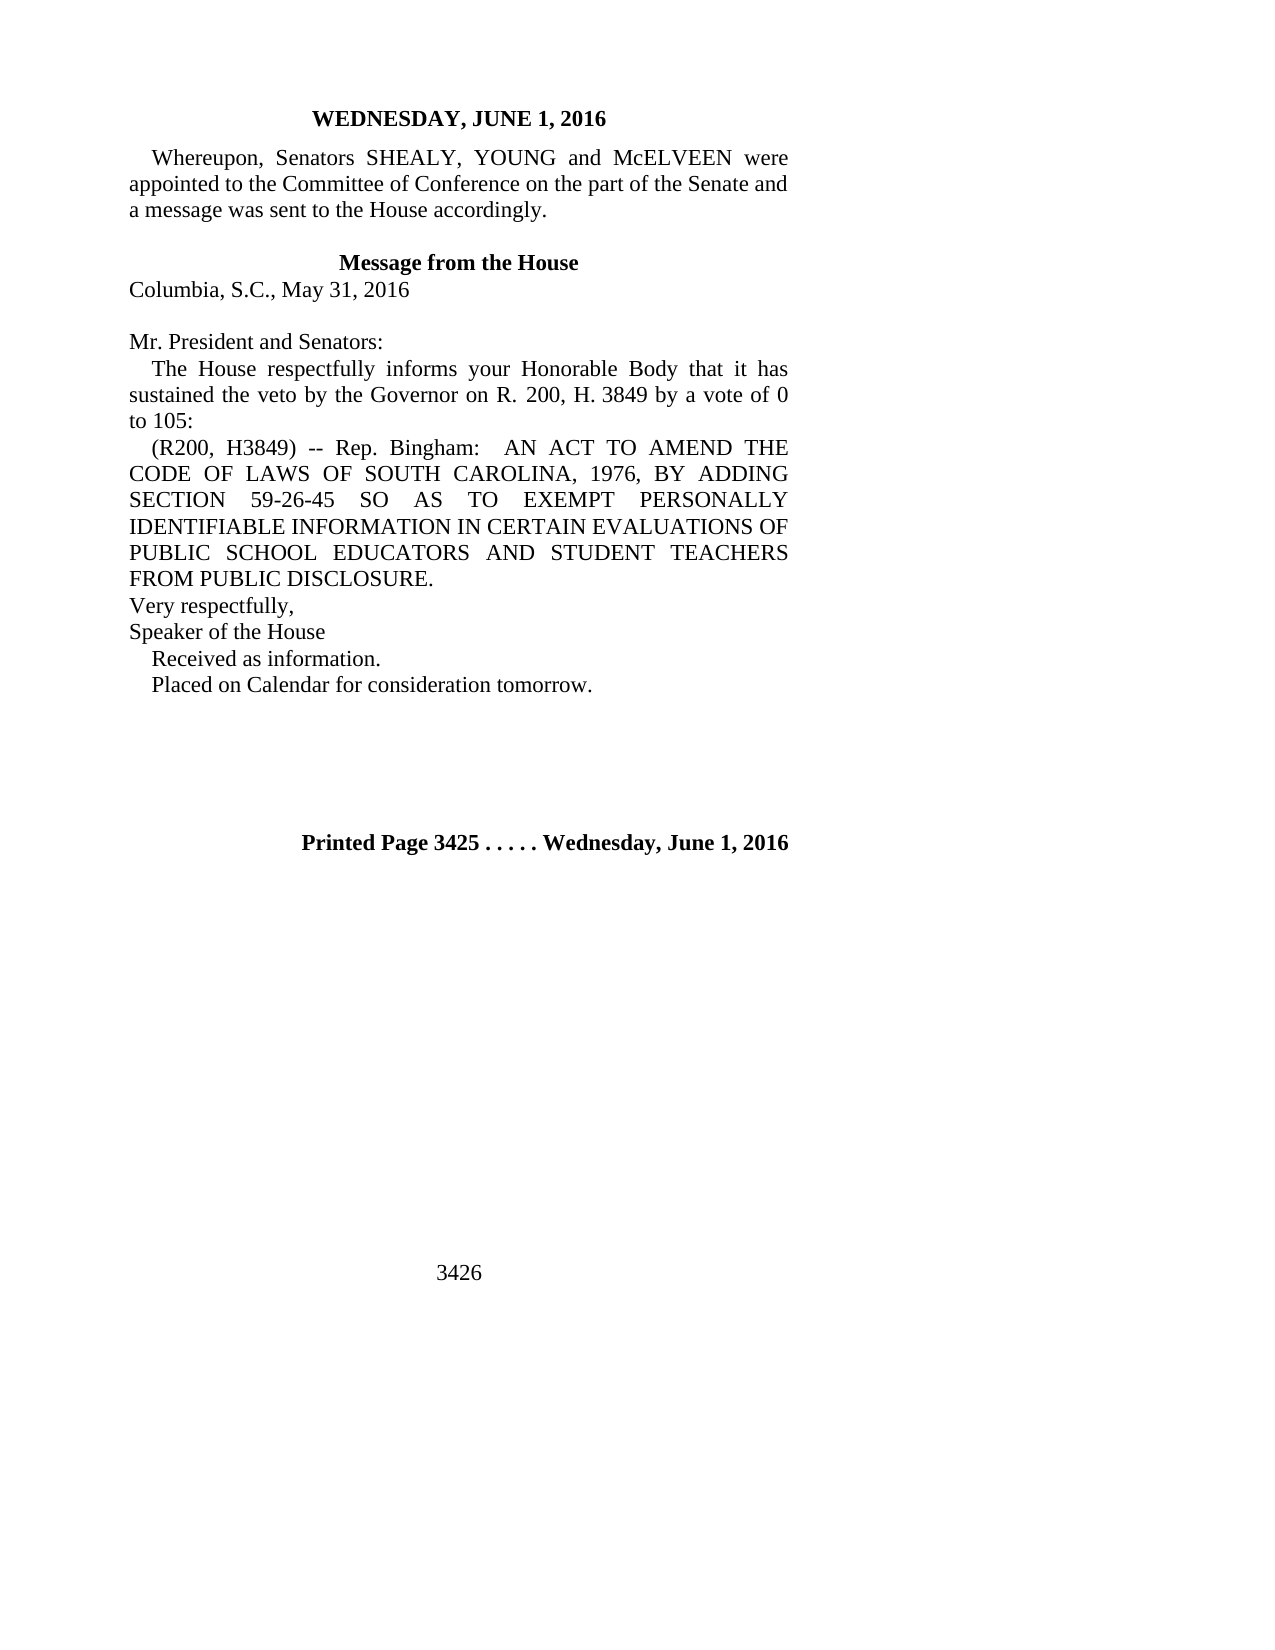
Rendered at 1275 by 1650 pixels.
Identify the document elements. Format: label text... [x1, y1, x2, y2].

text Very respectfully, [129, 592, 789, 618]
text Printed Page 3425 . . . . . Wednesday, June 1, 2016 [129, 829, 789, 855]
text Mr. President and Senators: [129, 328, 789, 355]
text Whereupon, Senators SHEALY, YOUNG and McELVEEN were appointed to the Committee of Conference on the part of the Senate and a message was sent to the House accordingly. [129, 144, 789, 223]
text Speaker of the House [129, 618, 789, 644]
text Received as information. [129, 644, 789, 671]
text (R200, H3849) -- Rep. Bingham: AN ACT TO AMEND THE CODE OF LAWS OF SOUTH CAROLINA, 1976, BY ADDING SECTION 59-26-45 SO AS TO EXEMPT PERSONALLY IDENTIFIABLE INFORMATION IN CERTAIN EVALUATIONS OF PUBLIC SCHOOL EDUCATORS AND STUDENT TEACHERS FROM PUBLIC DISCLOSURE. [129, 434, 789, 592]
text Message from the House [129, 249, 789, 276]
text Placed on Calendar for consideration tomorrow. [129, 671, 789, 697]
text Columbia, S.C., May 31, 2016 [129, 276, 789, 302]
text The House respectfully informs your Honorable Body that it has sustained the veto by the Governor on R. 200, H. 3849 by a vote of 0 to 105: [129, 355, 789, 434]
